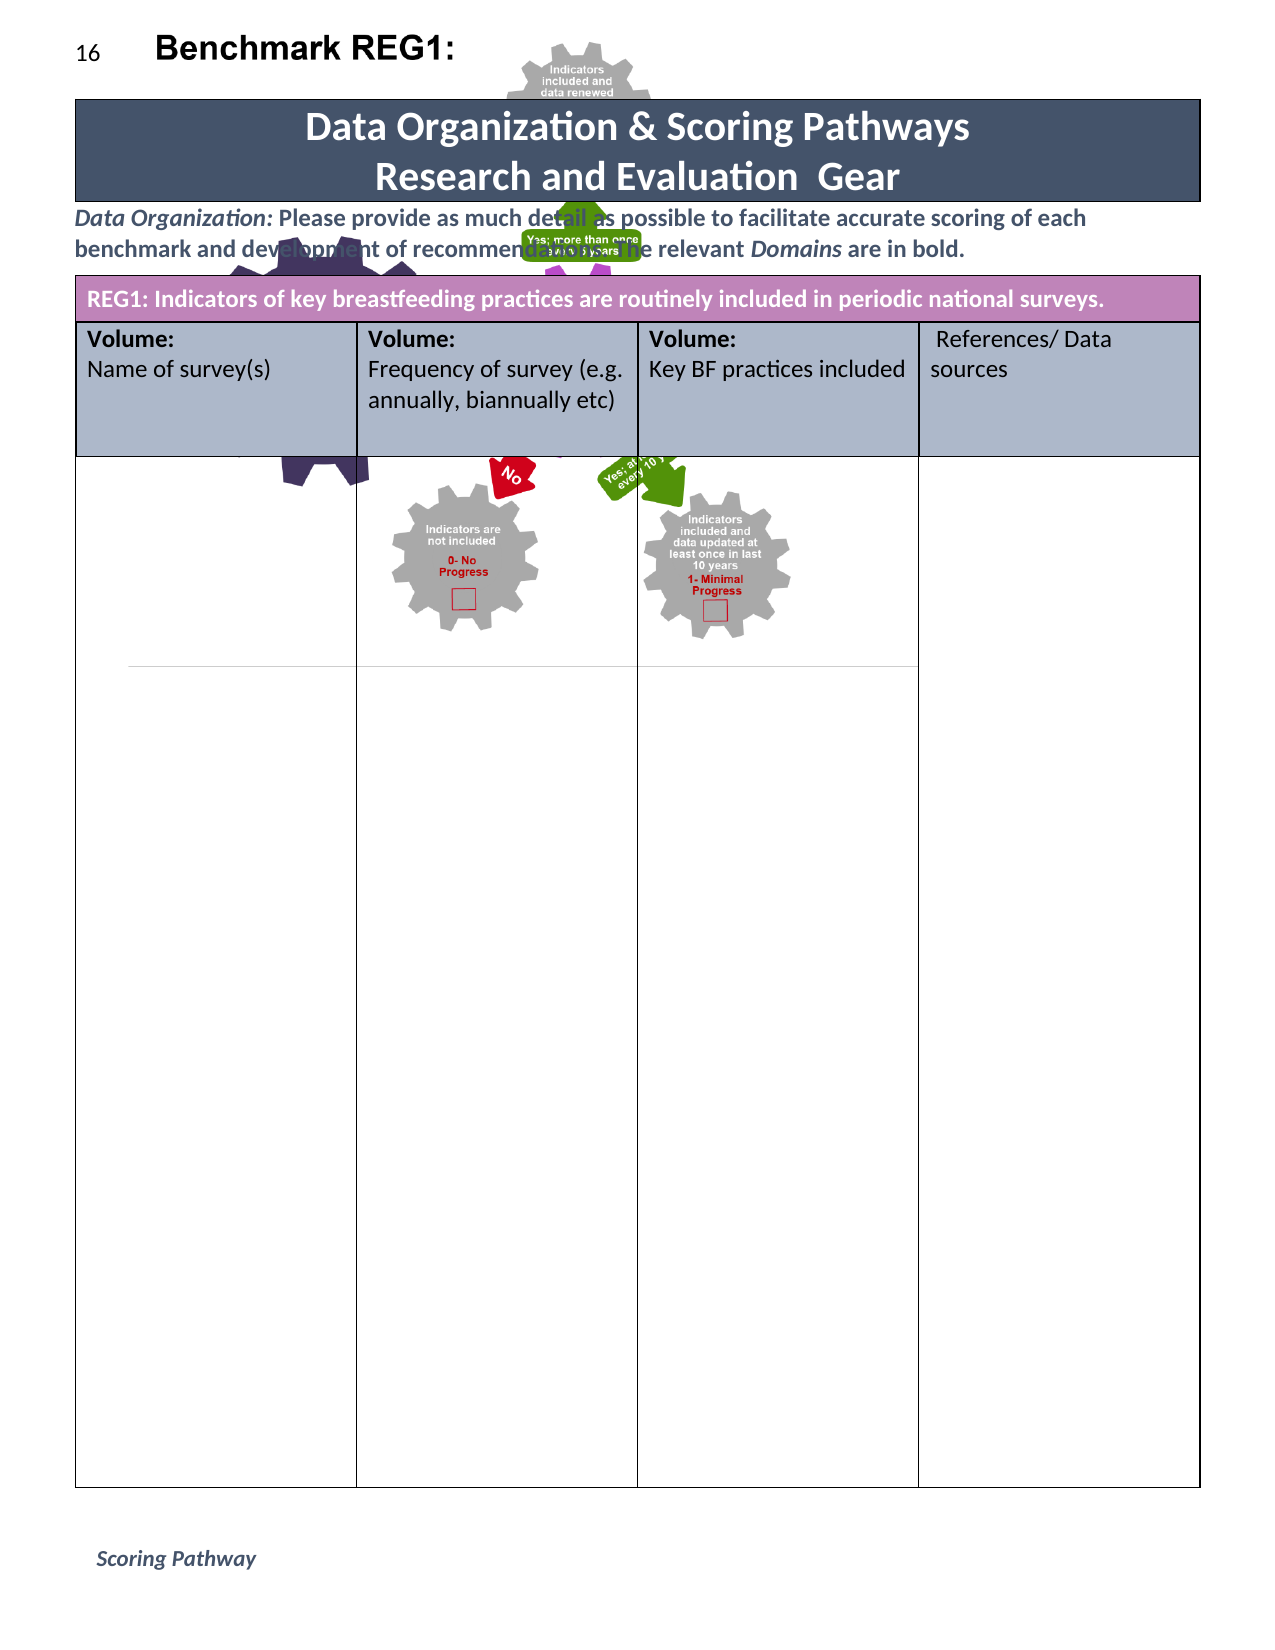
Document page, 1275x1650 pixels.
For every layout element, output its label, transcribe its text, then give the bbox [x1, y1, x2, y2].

table_header Data Organization & Scoring Pathways Research and Evaluation Gear [76, 100, 1199, 201]
table_cell Volume: Name of survey(s) [77, 323, 356, 456]
table_cell [638, 457, 918, 1487]
table_cell Volume: Frequency of survey (e.g. annually, biannually etc) [358, 323, 637, 456]
table_cell Data Organization: Please provide as much detail as possible to facilitate accurate scoring of each benchmark and development of recommendations. The relevant Domains are in bold. [76, 202, 1200, 275]
table_cell [919, 457, 1199, 1487]
table_cell References/ Data sources [920, 323, 1199, 456]
table_cell [357, 457, 637, 1487]
text Scoring Pathway [66, 1544, 1200, 1572]
table_cell [76, 457, 356, 1487]
table_cell Volume: Key BF practices included [639, 323, 918, 456]
table_cell REG1: Indicators of key breastfeeding practices are routinely included in periodic national surveys. [76, 276, 1199, 321]
picture [128, 9, 1147, 99]
